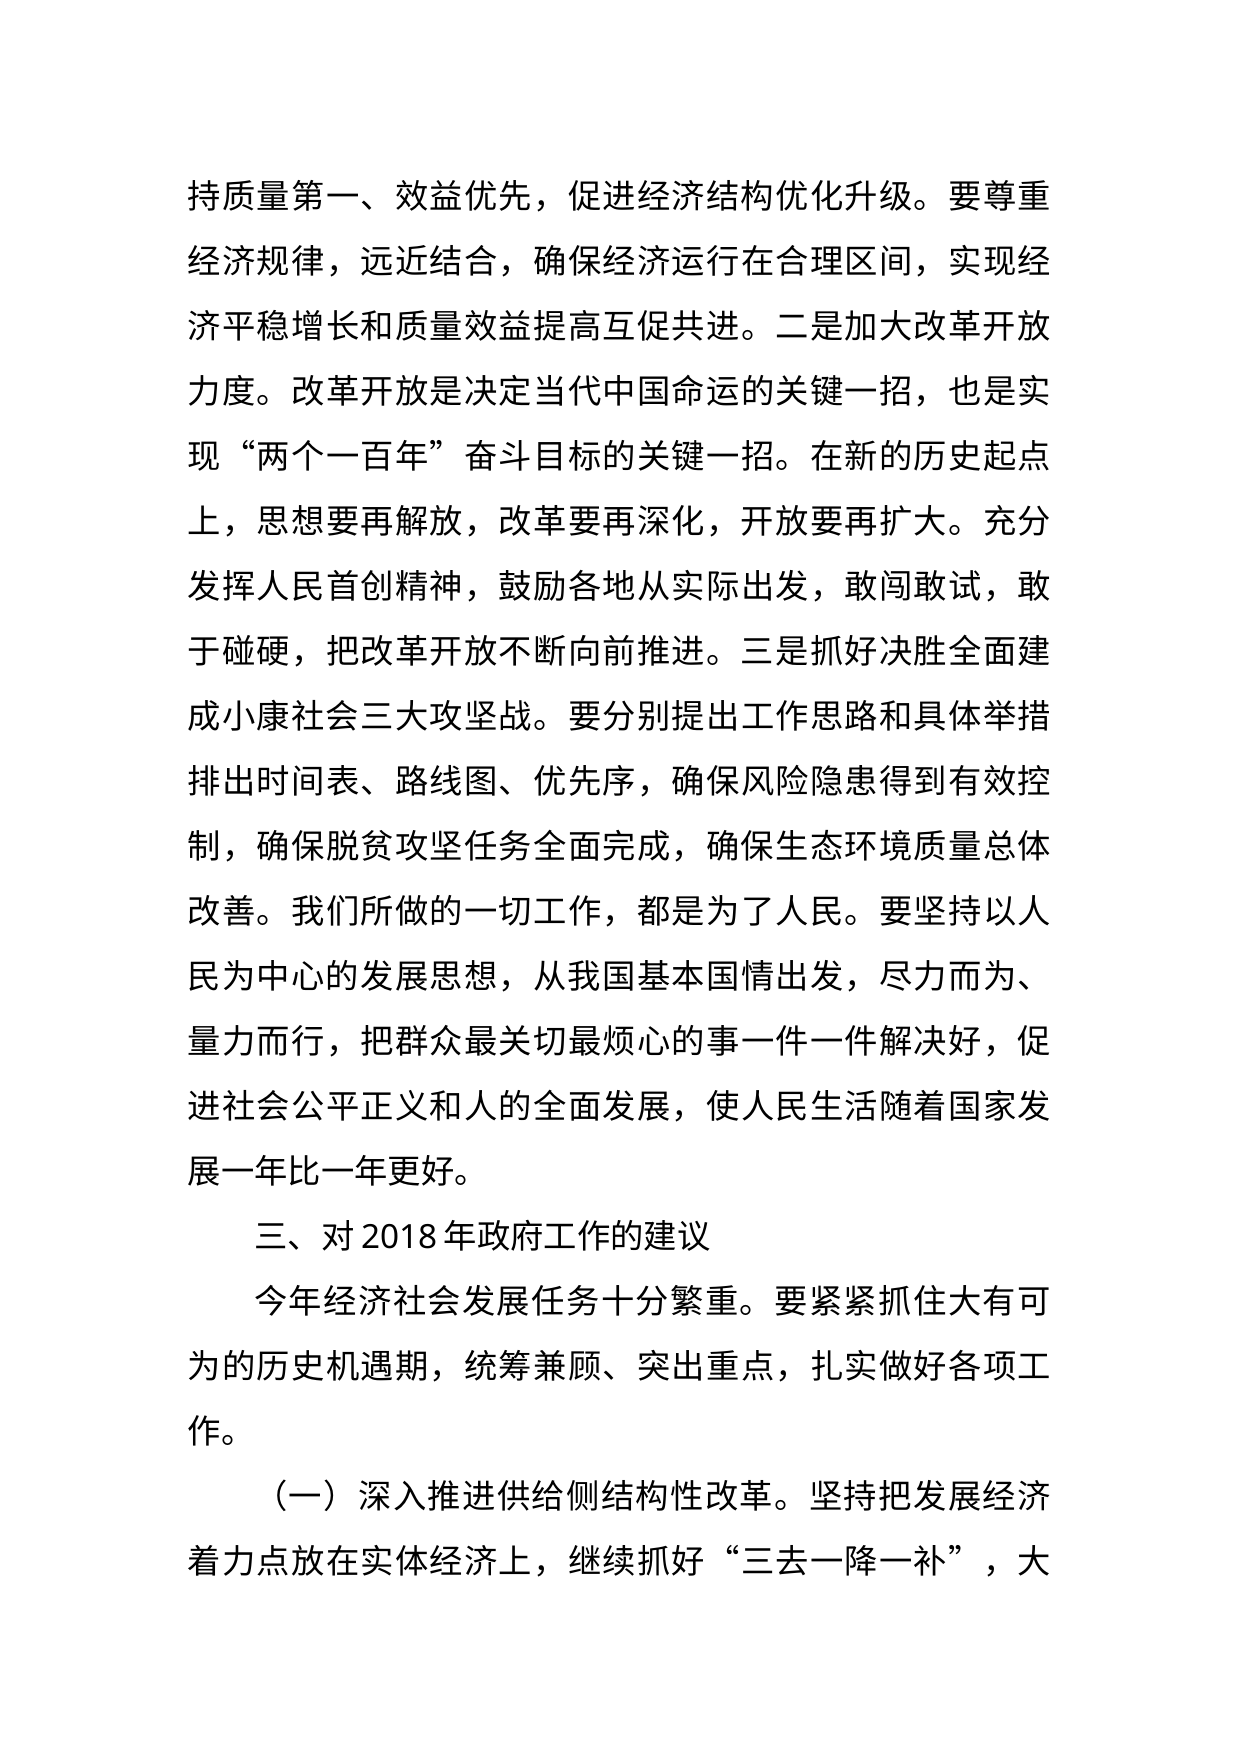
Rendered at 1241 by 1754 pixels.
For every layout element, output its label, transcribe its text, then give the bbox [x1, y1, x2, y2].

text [187, 162, 1053, 1202]
text 三、对2018年政府工作的建议 [187, 1202, 1053, 1267]
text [187, 1462, 1053, 1592]
text 今年经济社会发展任务十分繁重。要紧紧抓住大有可为的历史机遇期，统筹兼顾、突出重点，扎实做好各项工作。 [187, 1267, 1053, 1462]
